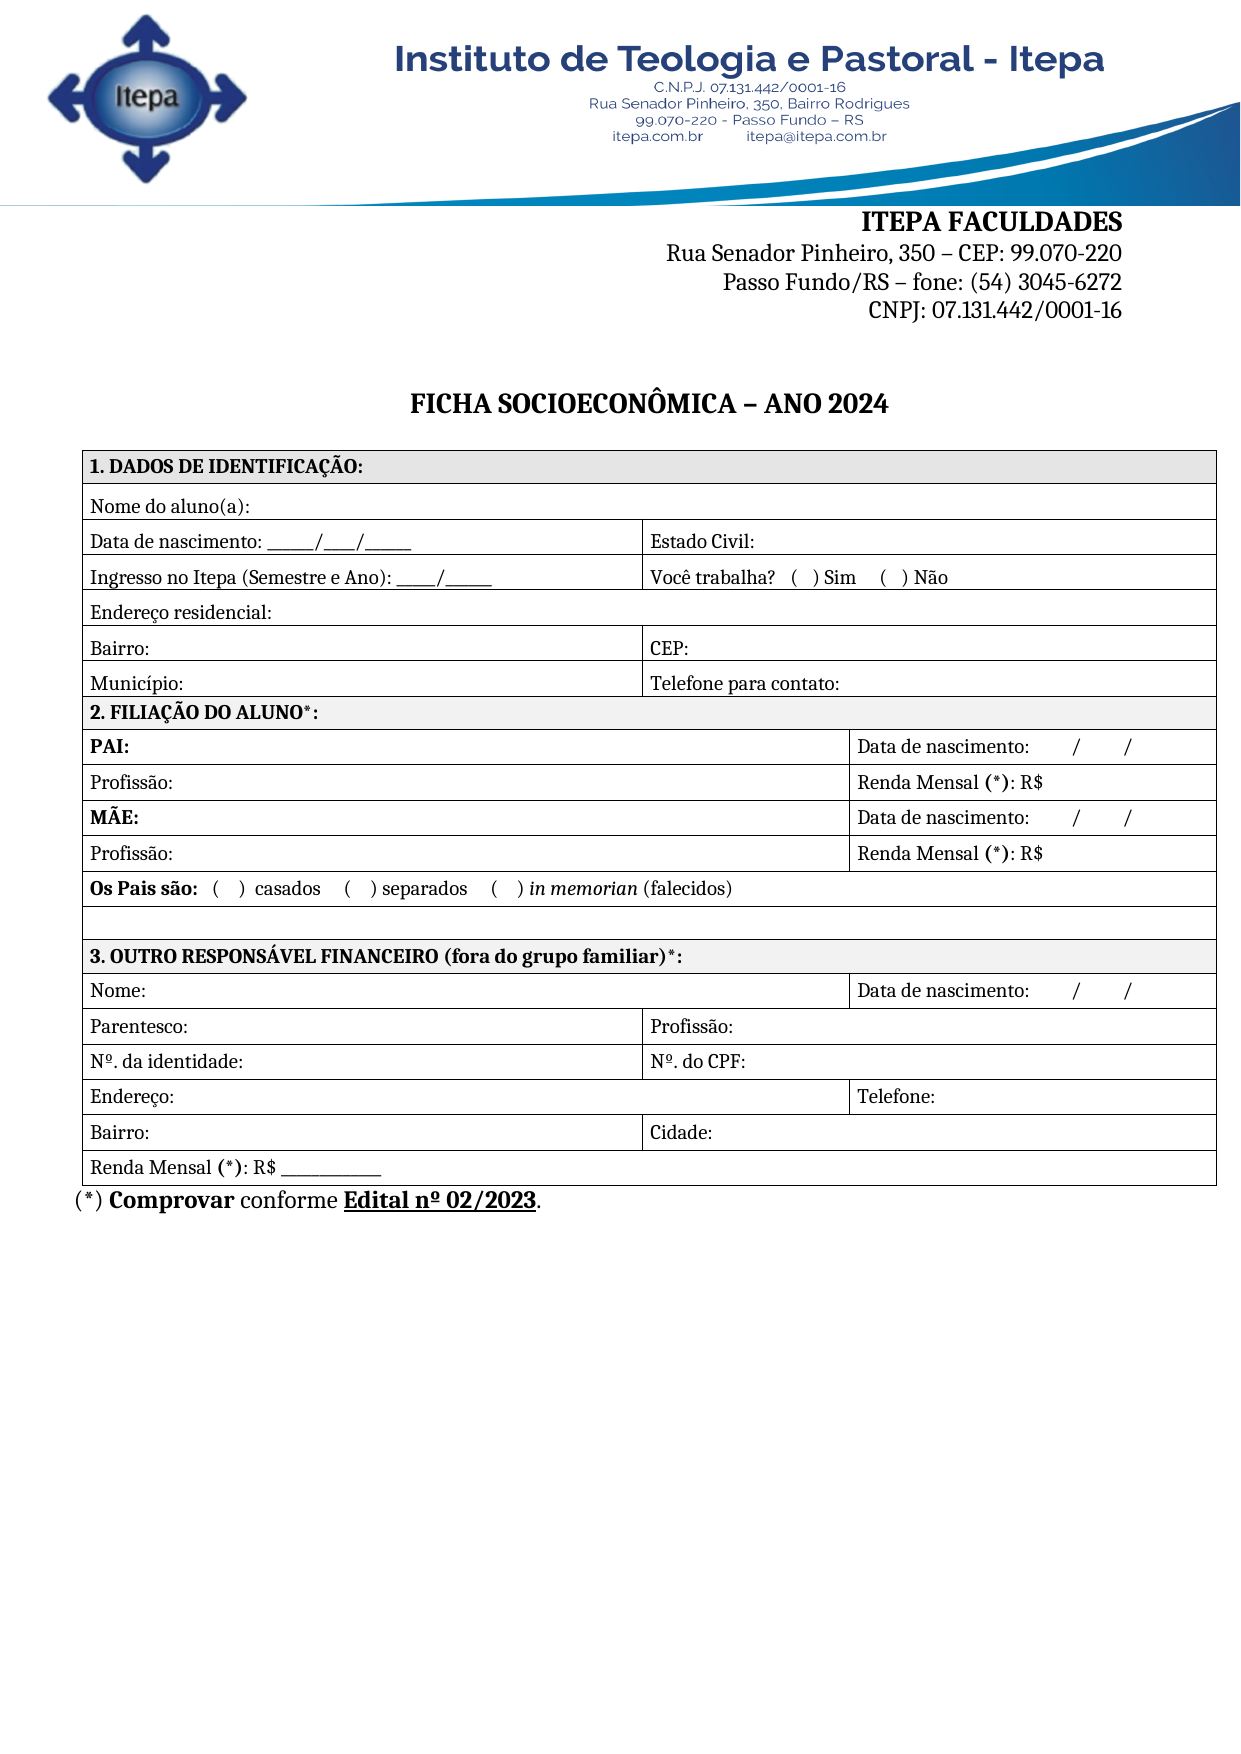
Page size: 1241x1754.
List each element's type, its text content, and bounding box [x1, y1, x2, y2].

text ITEPA FACULDADES [177, 206, 1122, 239]
table_cell Nome: [83, 974, 849, 1008]
table_cell Nº. do CPF: [643, 1045, 1216, 1079]
table_cell Você trabalha? ( ) Sim ( ) Não [643, 555, 1216, 589]
picture [0, 6, 1241, 206]
table_cell Parentesco: [83, 1009, 642, 1043]
table_cell PAI: [83, 730, 849, 764]
table_cell MÃE: [83, 801, 849, 835]
table_cell Endereço: [83, 1080, 849, 1114]
table_cell [83, 907, 1216, 939]
table_cell Telefone para contato: [643, 661, 1216, 696]
table_cell Os Pais são: ( ) casados ( ) separados ( ) in memorian (falecidos) [83, 872, 1216, 906]
table_cell Endereço residencial: [83, 590, 1216, 625]
text (*) Comprovar conforme Edital nº 02/2023. [74, 1186, 1122, 1215]
text Passo Fundo/RS – fone: (54) 3045-6272 [177, 268, 1122, 296]
text CNPJ: 07.131.442/0001-16 [177, 296, 1122, 325]
text FICHA SOCIOECONÔMICA – ANO 2024 [177, 387, 1122, 421]
table_cell 3. OUTRO RESPONSÁVEL FINANCEIRO (fora do grupo familiar)*: [83, 940, 1216, 973]
table_cell Município: [83, 661, 642, 696]
table_cell Telefone: [850, 1080, 1216, 1114]
table_cell Data de nascimento: ______/____/______ [83, 520, 642, 554]
table_cell Cidade: [643, 1115, 1216, 1150]
table_cell Nome do aluno(a): [83, 484, 1216, 518]
table_cell Profissão: [83, 765, 849, 800]
table_cell Ingresso no Itepa (Semestre e Ano): _____/______ [83, 555, 642, 589]
table_cell Profissão: [643, 1009, 1216, 1043]
table_cell CEP: [643, 626, 1216, 660]
text Rua Senador Pinheiro, 350 – CEP: 99.070-220 [177, 239, 1122, 268]
table_header 1. DADOS DE IDENTIFICAÇÃO: [83, 451, 1216, 483]
table_cell Data de nascimento: / / [850, 974, 1216, 1008]
table_cell Bairro: [83, 1115, 642, 1150]
table_cell Estado Civil: [643, 520, 1216, 554]
table_cell Renda Mensal (*): R$ [850, 765, 1216, 800]
table_cell Renda Mensal (*): R$ _____________ [83, 1151, 1216, 1185]
table_cell Data de nascimento: / / [850, 801, 1216, 835]
table_cell Nº. da identidade: [83, 1045, 642, 1079]
table_cell 2. FILIAÇÃO DO ALUNO*: [83, 697, 1216, 729]
table_cell Profissão: [83, 836, 849, 871]
table_cell Bairro: [83, 626, 642, 660]
table_cell Renda Mensal (*): R$ [850, 836, 1216, 871]
table_cell Data de nascimento: / / [850, 730, 1216, 764]
